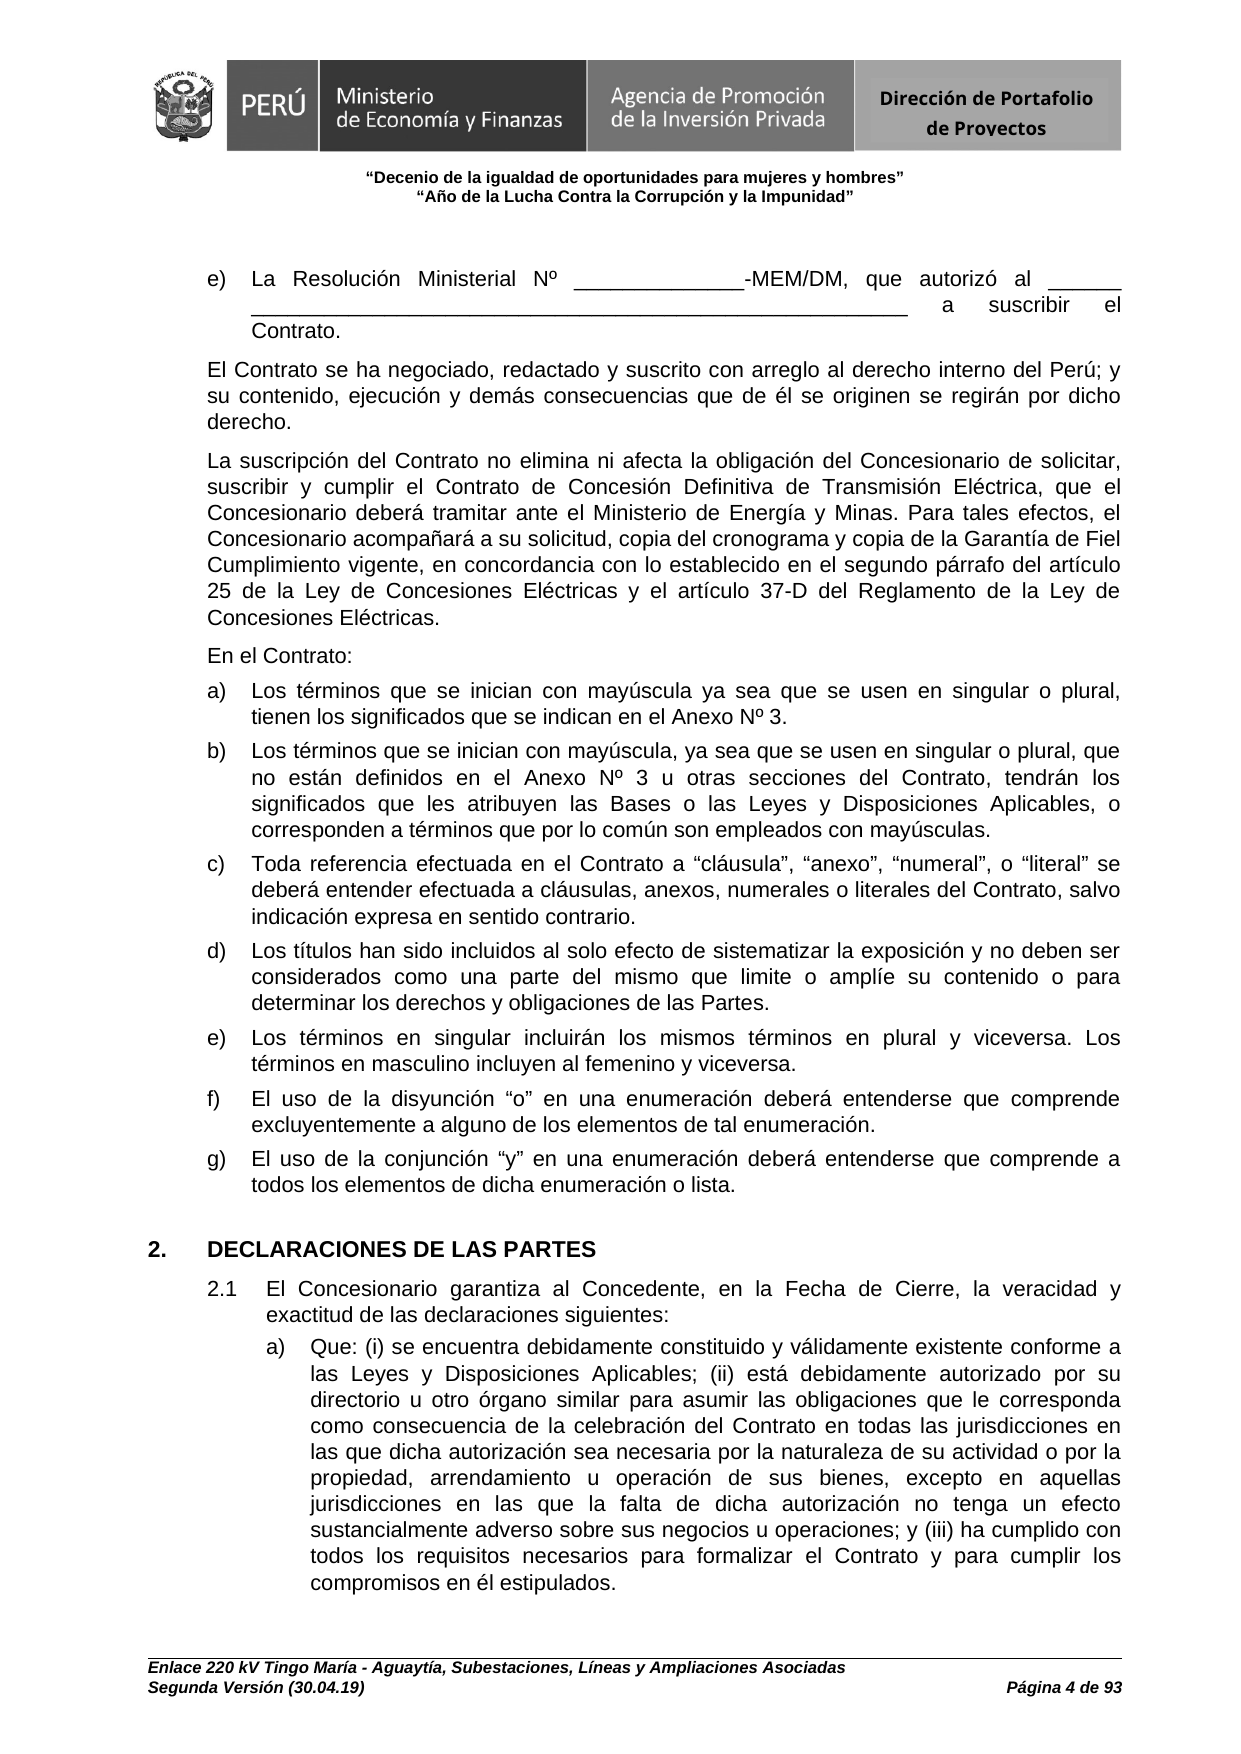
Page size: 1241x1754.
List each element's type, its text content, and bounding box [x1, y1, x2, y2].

picture [148, 60, 1122, 152]
subtitle DECLARACIONES DE LAS PARTES [148, 1236, 1122, 1262]
list Los términos que se inician con mayúscula, ya sea que se usen en singular o plural, que no están definidos en el Anexo Nº 3 u otras secciones del Contrato, tendrán los significados que les atribuyen las Bases o las Leyes y Disposiciones Aplicables, o corresponden a términos que por lo común son empleados con mayúsculas. [207, 738, 1122, 842]
list El uso de la disyunción “o” en una enumeración deberá entenderse que comprende excluyentemente a alguno de los elementos de tal enumeración. [207, 1085, 1122, 1137]
list Que: (i) se encuentra debidamente constituido y válidamente existente conforme a las Leyes y Disposiciones Aplicables; (ii) está debidamente autorizado por su directorio u otro órgano similar para asumir las obligaciones que le corresponda como consecuencia de la celebración del Contrato en todas las jurisdicciones en las que dicha autorización sea necesaria por la naturaleza de su actividad o por la propiedad, arrendamiento u operación de sus bienes, excepto en aquellas jurisdicciones en las que la falta de dicha autorización no tenga un efecto sustancialmente adverso sobre sus negocios u operaciones; y (iii) ha cumplido con todos los requisitos necesarios para formalizar el Contrato y para cumplir los compromisos en él estipulados. [266, 1334, 1122, 1595]
text La suscripción del Contrato no elimina ni afecta la obligación del Concesionario de solicitar, suscribir y cumplir el Contrato de Concesión Definitiva de Transmisión Eléctrica, que el Concesionario deberá tramitar ante el Ministerio de Energía y Minas. Para tales efectos, el Concesionario acompañará a su solicitud, copia del cronograma y copia de la Garantía de Fiel Cumplimiento vigente, en concordancia con lo establecido en el segundo párrafo del artículo 25 de la Ley de Concesiones Eléctricas y el artículo 37-D del Reglamento de la Ley de Concesiones Eléctricas. [207, 448, 1122, 630]
list Toda referencia efectuada en el Contrato a “cláusula”, “anexo”, “numeral”, o “literal” se deberá entender efectuada a cláusulas, anexos, numerales o literales del Contrato, salvo indicación expresa en sentido contrario. [207, 851, 1122, 929]
list El uso de la conjunción “y” en una enumeración deberá entenderse que comprende a todos los elementos de dicha enumeración o lista. [207, 1146, 1122, 1197]
list Los títulos han sido incluidos al solo efecto de sistematizar la exposición y no deben ser considerados como una parte del mismo que limite o amplíe su contenido o para determinar los derechos y obligaciones de las Partes. [207, 938, 1122, 1016]
text La Resolución Ministerial Nº ______________-MEM/DM, que autorizó al ______ ______________________________________________________ a suscribir el Contrato. [207, 266, 1122, 343]
list Los términos en singular incluirán los mismos términos en plural y viceversa. Los términos en masculino incluyen al femenino y viceversa. [207, 1025, 1122, 1076]
list El Concesionario garantiza al Concedente, en la Fecha de Cierre, la veracidad y exactitud de las declaraciones siguientes: [207, 1276, 1122, 1327]
list Los términos que se inician con mayúscula ya sea que se usen en singular o plural, tienen los significados que se indican en el Anexo Nº 3. [207, 678, 1122, 729]
text El Contrato se ha negociado, redactado y suscrito con arreglo al derecho interno del Perú; y su contenido, ejecución y demás consecuencias que de él se originen se regirán por dicho derecho. [207, 357, 1122, 434]
text En el Contrato: [207, 643, 1122, 668]
